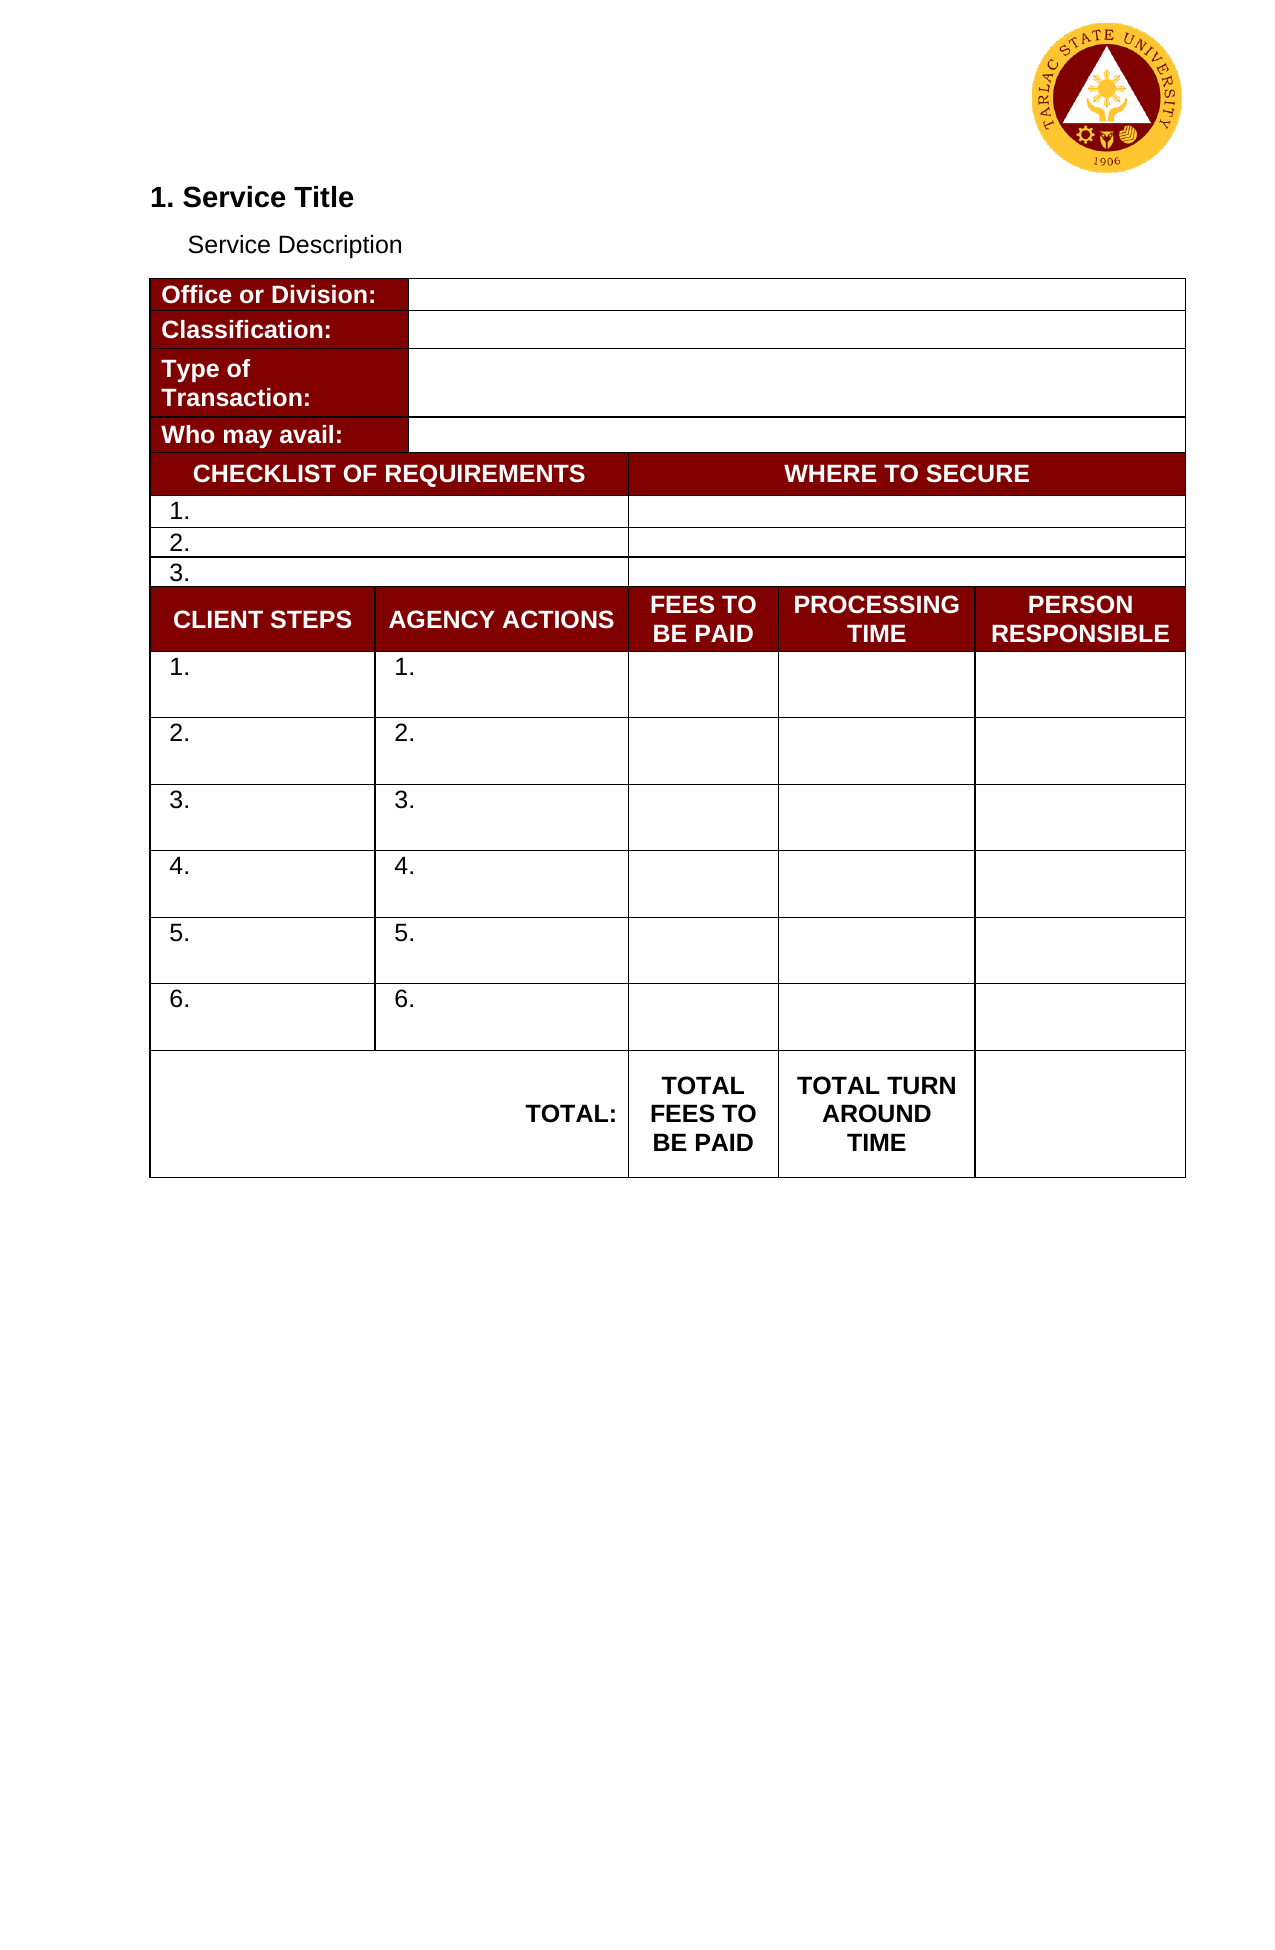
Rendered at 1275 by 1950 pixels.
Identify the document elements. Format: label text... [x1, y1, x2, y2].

table_cell [151, 851, 374, 917]
table_cell TOTAL FEES TO BE PAID [629, 1051, 778, 1177]
table_cell CLIENT STEPS [151, 587, 374, 651]
table_cell [976, 1051, 1185, 1177]
table_cell [376, 652, 628, 717]
table_cell [151, 652, 374, 717]
table_cell PROCESSING TIME [779, 587, 974, 651]
table_cell [376, 718, 628, 784]
table_cell [629, 652, 778, 717]
table_cell [976, 984, 1185, 1049]
table_cell PERSON RESPONSIBLE [976, 587, 1185, 651]
table_cell Type of Transaction: [151, 349, 408, 416]
table_cell [629, 785, 778, 850]
table_cell [151, 918, 374, 983]
table_cell [629, 528, 1185, 556]
table_cell [976, 851, 1185, 917]
text 1. Service Title [150, 180, 1170, 213]
table_cell [976, 918, 1185, 983]
table_cell [151, 984, 374, 1049]
table_cell [409, 349, 1185, 416]
table_cell FEES TO BE PAID [629, 587, 778, 651]
table_cell [629, 558, 1185, 586]
table_cell [779, 652, 974, 717]
table_cell [376, 785, 628, 850]
table_cell [629, 984, 778, 1049]
table_cell WHERE TO SECURE [629, 453, 1185, 495]
table_cell [629, 918, 778, 983]
table_cell [151, 718, 374, 784]
table_cell Who may avail: [151, 418, 408, 452]
table_cell [779, 918, 974, 983]
table_cell CHECKLIST OF REQUIREMENTS [151, 453, 628, 495]
table_cell [779, 785, 974, 850]
table_cell [976, 718, 1185, 784]
table_cell [976, 652, 1185, 717]
table_cell [409, 311, 1185, 348]
table_cell [376, 984, 628, 1049]
table_cell TOTAL TURN AROUND TIME [779, 1051, 974, 1177]
table_cell [779, 718, 974, 784]
table_cell [376, 851, 628, 917]
table_cell TOTAL: [151, 1051, 628, 1177]
table_cell [779, 851, 974, 917]
text Service Description [187, 230, 1170, 259]
table_cell [376, 918, 628, 983]
table_cell AGENCY ACTIONS [376, 587, 628, 651]
table_cell Classification: [151, 311, 408, 348]
picture [1032, 23, 1182, 173]
table_cell [629, 718, 778, 784]
table_cell [629, 496, 1185, 527]
table_cell [151, 785, 374, 850]
table_cell [151, 558, 628, 586]
table_cell [151, 496, 628, 527]
table_cell [976, 785, 1185, 850]
table_cell [151, 528, 628, 556]
table_cell [409, 418, 1185, 452]
table_header [409, 279, 1185, 310]
table_cell [779, 984, 974, 1049]
table_header Office or Division: [151, 279, 408, 310]
table_cell [629, 851, 778, 917]
